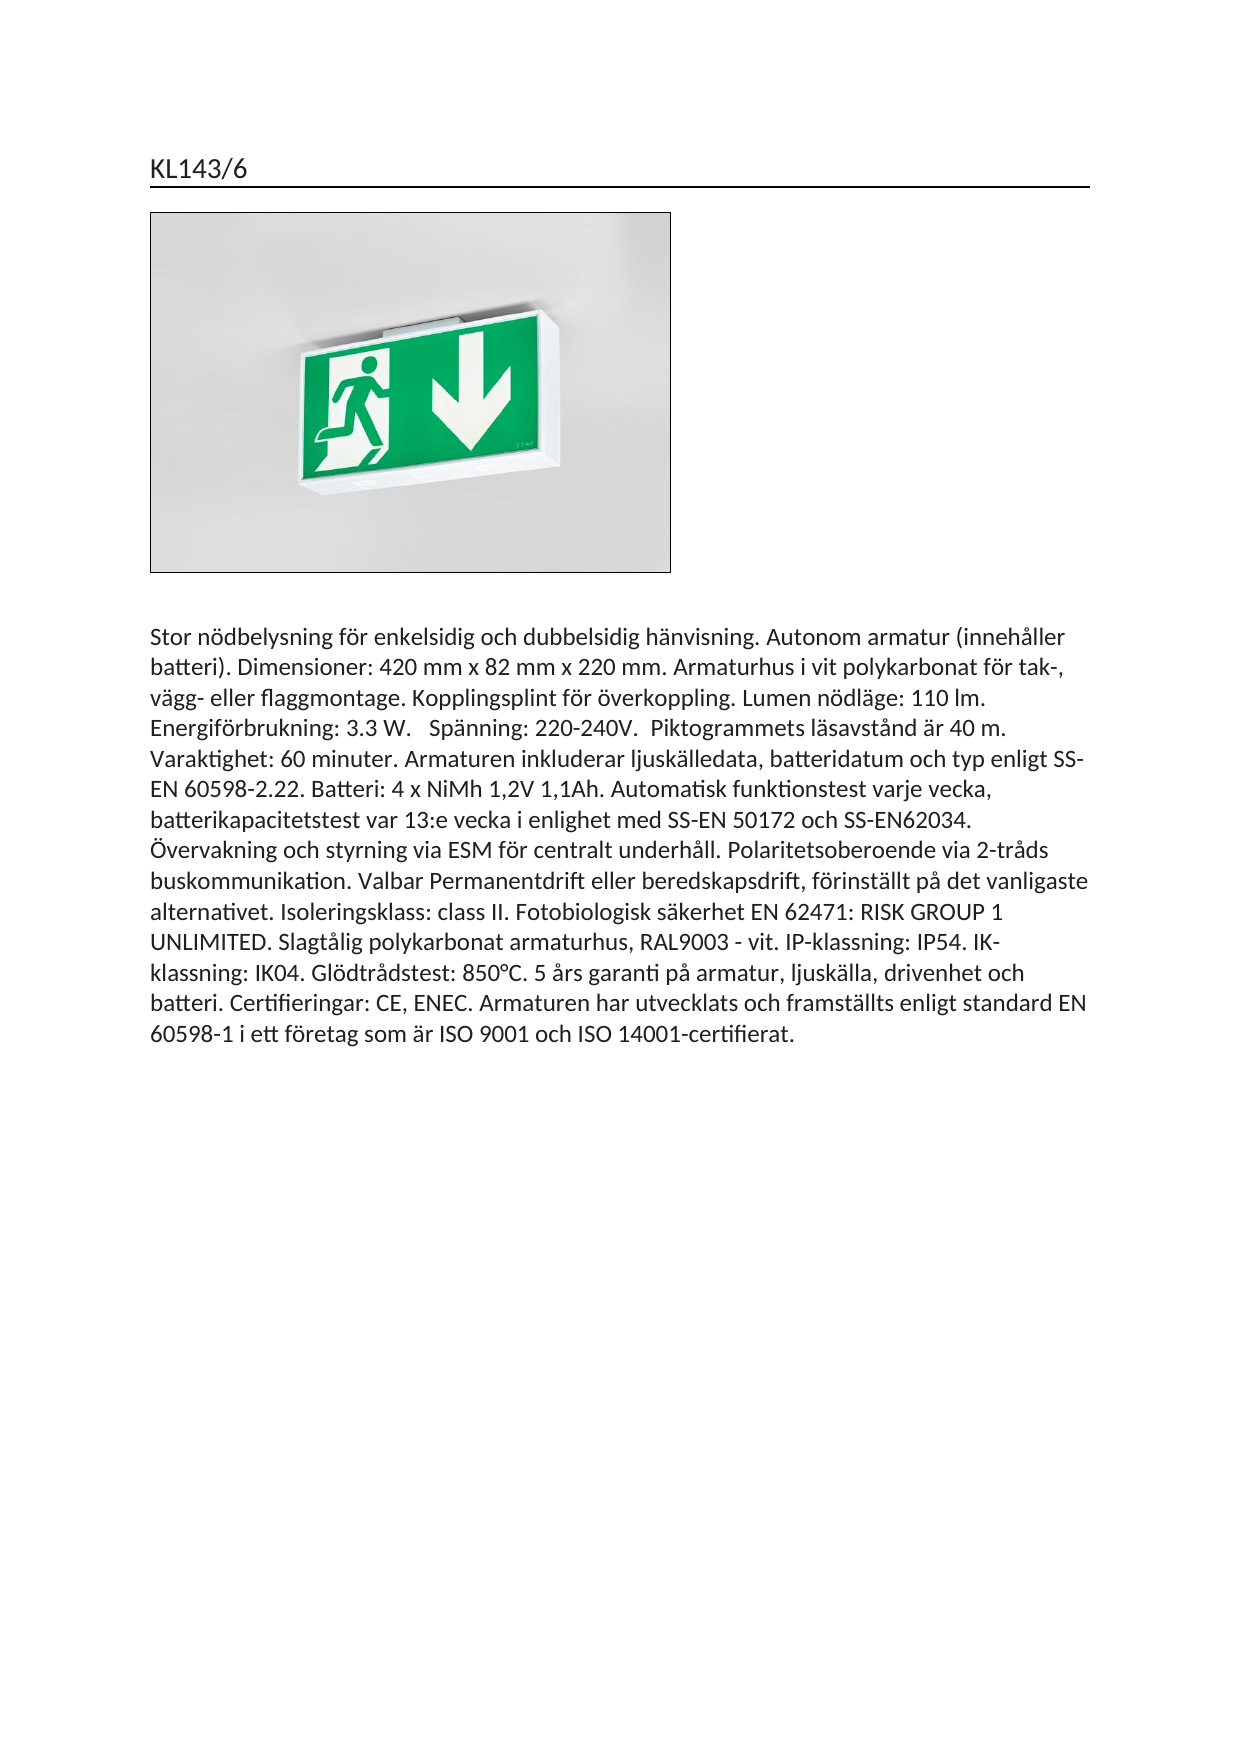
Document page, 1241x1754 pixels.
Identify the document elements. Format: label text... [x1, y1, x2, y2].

picture [151, 213, 670, 572]
text KL143/6 [150, 150, 1090, 186]
text Stor nödbelysning för enkelsidig och dubbelsidig hänvisning. Autonom armatur (innehåller batteri). Dimensioner: 420 mm x 82 mm x 220 mm. Armaturhus i vit polykarbonat för tak-, vägg- eller flaggmontage. Kopplingsplint för överkoppling. Lumen nödläge: 110 lm. Energiförbrukning: 3.3 W. Spänning: 220-240V. Piktogrammets läsavstånd är 40 m. Varaktighet: 60 minuter. Armaturen inkluderar ljuskälledata, batteridatum och typ enligt SS-EN 60598-2.22. Batteri: 4 x NiMh 1,2V 1,1Ah. Automatisk funktionstest varje vecka, batterikapacitetstest var 13:e vecka i enlighet med SS-EN 50172 och SS-EN62034. Övervakning och styrning via ESM för centralt underhåll. Polaritetsoberoende via 2-tråds buskommunikation. Valbar Permanentdrift eller beredskapsdrift, förinställt på det vanligaste alternativet. Isoleringsklass: class II. Fotobiologisk säkerhet EN 62471: RISK GROUP 1 UNLIMITED. Slagtålig polykarbonat armaturhus, RAL9003 - vit. IP-klassning: IP54. IK-klassning: IK04. Glödtrådstest: 850°C. 5 års garanti på armatur, ljuskälla, drivenhet och batteri. Certifieringar: CE, ENEC. Armaturen har utvecklats och framställts enligt standard EN 60598-1 i ett företag som är ISO 9001 och ISO 14001-certifierat. [150, 621, 1090, 1048]
